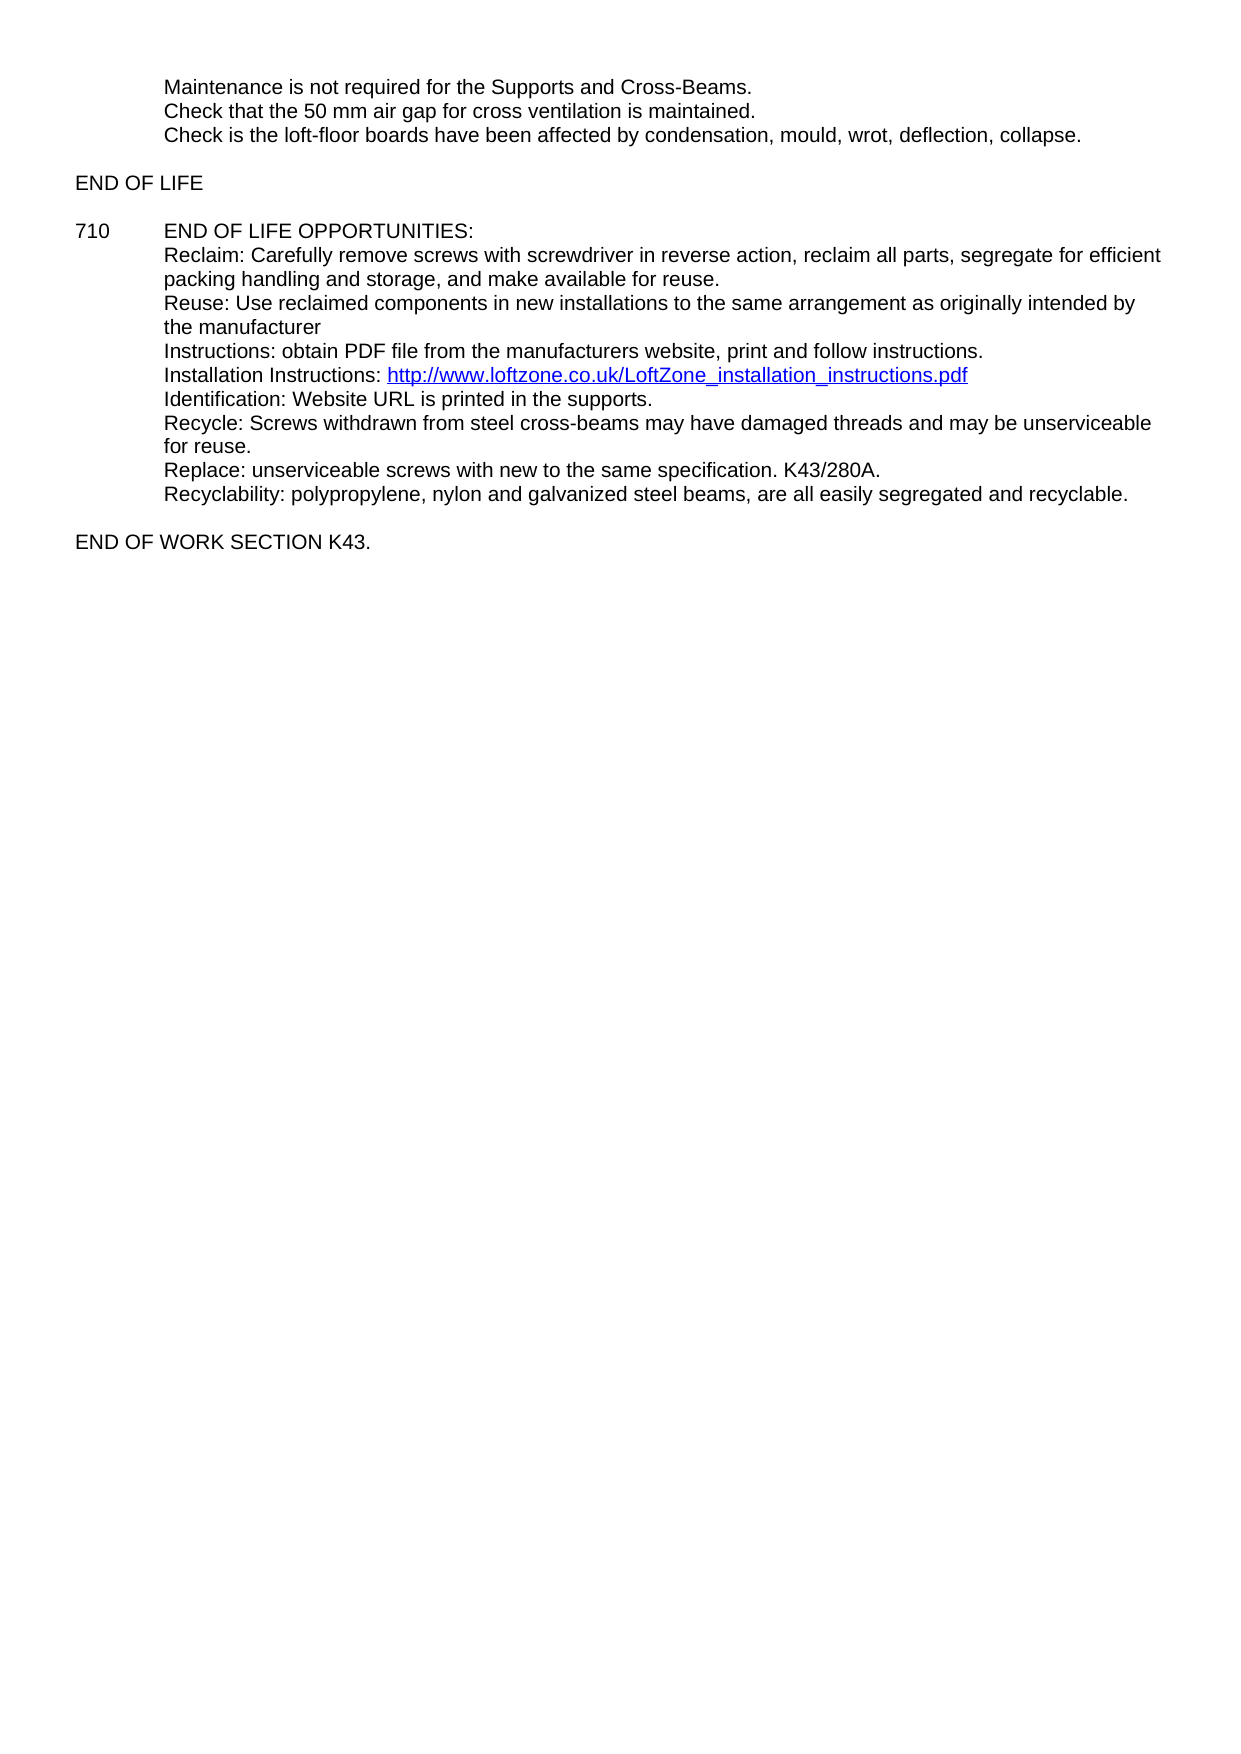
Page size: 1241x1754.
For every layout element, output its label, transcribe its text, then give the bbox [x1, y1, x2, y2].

text Instructions: obtain PDF file from the manufacturers website, print and follow instructions. [164, 338, 1165, 362]
text Check is the loft-floor boards have been affected by condensation, mould, wrot, deflection, collapse. [164, 123, 1165, 147]
text Check that the 50 mm air gap for cross ventilation is maintained. [164, 99, 1165, 123]
text Identification: Website URL is printed in the supports. [164, 386, 1165, 410]
text Reclaim: Carefully remove screws with screwdriver in reverse action, reclaim all parts, segregate for efficient packing handling and storage, and make available for reuse. [164, 243, 1165, 291]
text Installation Instructions: http://www.loftzone.co.uk/LoftZone_installation_instructions.pdf [164, 362, 1165, 386]
text Replace: unserviceable screws with new to the same specification. K43/280A. [164, 458, 1165, 482]
text Reuse: Use reclaimed components in new installations to the same arrangement as originally intended by the manufacturer [164, 291, 1165, 338]
text END OF WORK SECTION K43. [75, 530, 1165, 554]
text Recycle: Screws withdrawn from steel cross-beams may have damaged threads and may be unserviceable for reuse. [164, 410, 1165, 458]
text END OF LIFE [75, 171, 1165, 195]
text 710 END OF LIFE OPPORTUNITIES: [75, 219, 1165, 243]
text Maintenance is not required for the Supports and Cross-Beams. [164, 75, 1165, 99]
text Recyclability: polypropylene, nylon and galvanized steel beams, are all easily segregated and recyclable. [164, 482, 1165, 506]
